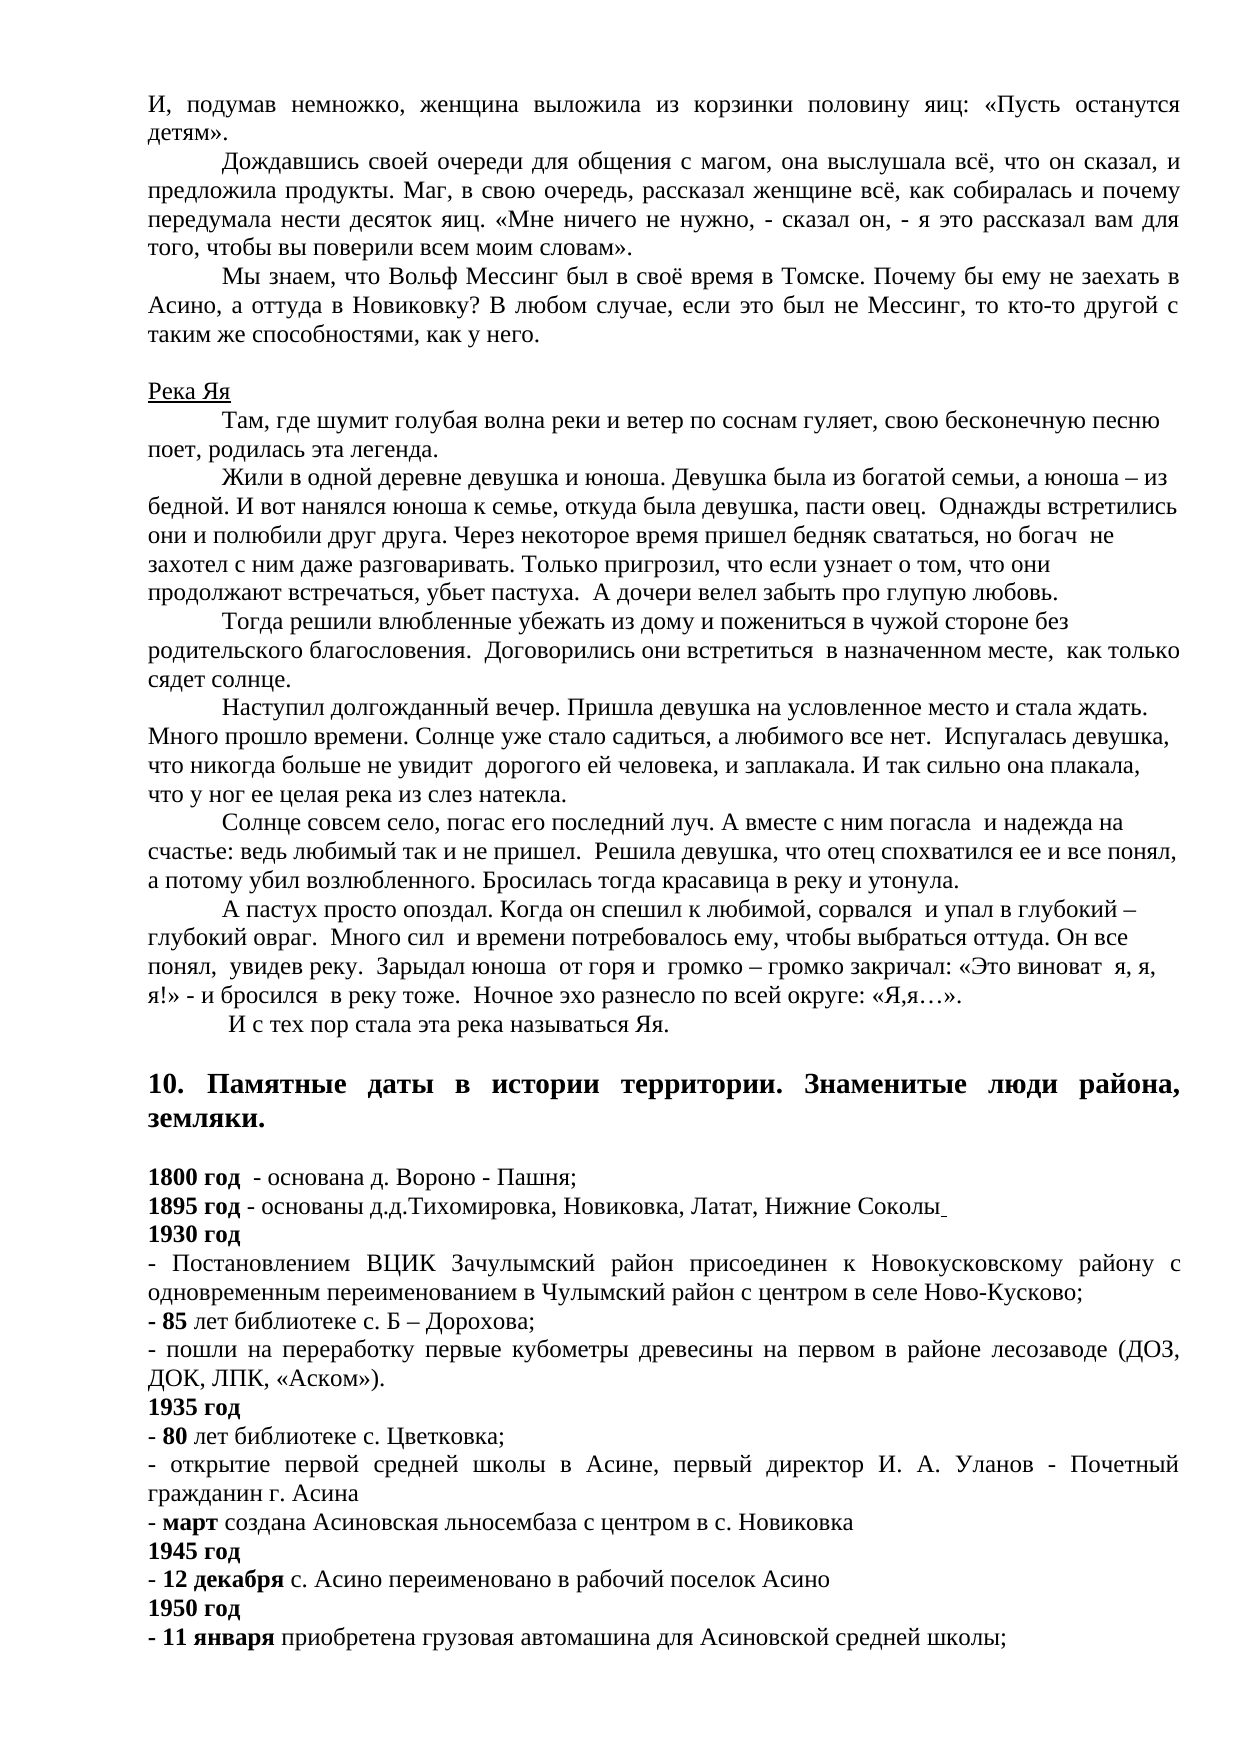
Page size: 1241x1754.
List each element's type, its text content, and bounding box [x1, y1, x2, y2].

text Дождавшись своей очереди для общения с магом, она выслушала всё, что он сказал, и предложила продукты. Маг, в свою очередь, рассказал женщине всё, как собиралась и почему передумала нести десяток яиц. «Мне ничего не нужно, - сказал он, - я это рассказал вам для того, чтобы вы поверили всем моим словам». [148, 146, 1181, 261]
text - Постановлением ВЦИК Зачулымский район присоединен к Новокусковскому району с одновременным переименованием в Чулымский район с центром в селе Ново-Кусково; [148, 1248, 1181, 1306]
text Солнце совсем село, погас его последний луч. А вместе с ним погасла и надежда на счастье: ведь любимый так и не пришел. Решила девушка, что отец спохватился ее и все понял, а потому убил возлюбленного. Бросилась тогда красавица в реку и утонула. [148, 807, 1181, 894]
text Тогда решили влюбленные убежать из дому и пожениться в чужой стороне без родительского благословения. Договорились они встретиться в назначенном месте, как только сядет солнце. [148, 606, 1181, 692]
text - 80 лет библиотеке с. Цветковка; [148, 1421, 1181, 1449]
text А пастух просто опоздал. Когда он спешил к любимой, сорвался и упал в глубокий – глубокий овраг. Много сил и времени потребовалось ему, чтобы выбраться оттуда. Он все понял, увидев реку. Зарыдал юноша от горя и громко – громко закричал: «Это виноват я, я, я!» - и бросился в реку тоже. Ночное эхо разнесло по всей округе: «Я,я…». [148, 894, 1181, 1009]
text Там, где шумит голубая волна реки и ветер по соснам гуляет, свою бесконечную песню поет, родилась эта легенда. [148, 405, 1181, 462]
list Памятные даты в истории территории. Знаменитые люди района, земляки. [148, 1066, 1181, 1133]
text Наступил долгожданный вечер. Пришла девушка на условленное место и стала ждать. Много прошло времени. Солнце уже стало садиться, а любимого все нет. Испугалась девушка, что никогда больше не увидит дорогого ей человека, и заплакала. И так сильно она плакала, что у ног ее целая река из слез натекла. [148, 692, 1181, 807]
text - 85 лет библиотеке с. Б – Дорохова; [148, 1306, 1181, 1334]
text 1935 год [148, 1392, 1181, 1421]
text Жили в одной деревне девушка и юноша. Девушка была из богатой семьи, а юноша – из бедной. И вот нанялся юноша к семье, откуда была девушка, пасти овец. Однажды встретились они и полюбили друг друга. Через некоторое время пришел бедняк свататься, но богач не захотел с ним даже разговаривать. Только пригрозил, что если узнает о том, что они продолжают встречаться, убьет пастуха. А дочери велел забыть про глупую любовь. [148, 462, 1181, 606]
text - открытие первой средней школы в Асине, первый директор И. А. Уланов - Почетный гражданин г. Асина [148, 1449, 1181, 1507]
text - 12 декабря с. Асино переименовано в рабочий поселок Асино [148, 1564, 1181, 1593]
text 1945 год [148, 1536, 1181, 1564]
text Река Яя [148, 376, 1181, 405]
text Мы знаем, что Вольф Мессинг был в своё время в Томске. Почему бы ему не заехать в Асино, а оттуда в Новиковку? В любом случае, если это был не Мессинг, то кто-то другой с таким же способностями, как у него. [148, 261, 1181, 347]
text - март создана Асиновская льносембаза с центром в с. Новиковка [148, 1507, 1181, 1536]
text - 11 января приобретена грузовая автомашина для Асиновской средней школы; [148, 1622, 1181, 1651]
text И с тех пор стала эта река называться Яя. [148, 1009, 1181, 1037]
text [148, 89, 1181, 146]
text 1800 год - основана д. Вороно - Пашня; [148, 1162, 1181, 1191]
text 1930 год [148, 1219, 1181, 1248]
text 1895 год - основаны д.д.Тихомировка, Новиковка, Латат, Нижние Соколы [148, 1191, 1181, 1219]
text - пошли на переработку первые кубометры древесины на первом в районе лесозаводе (ДОЗ, ДОК, ЛПК, «Аском»). [148, 1334, 1181, 1392]
text 1950 год [148, 1593, 1181, 1622]
